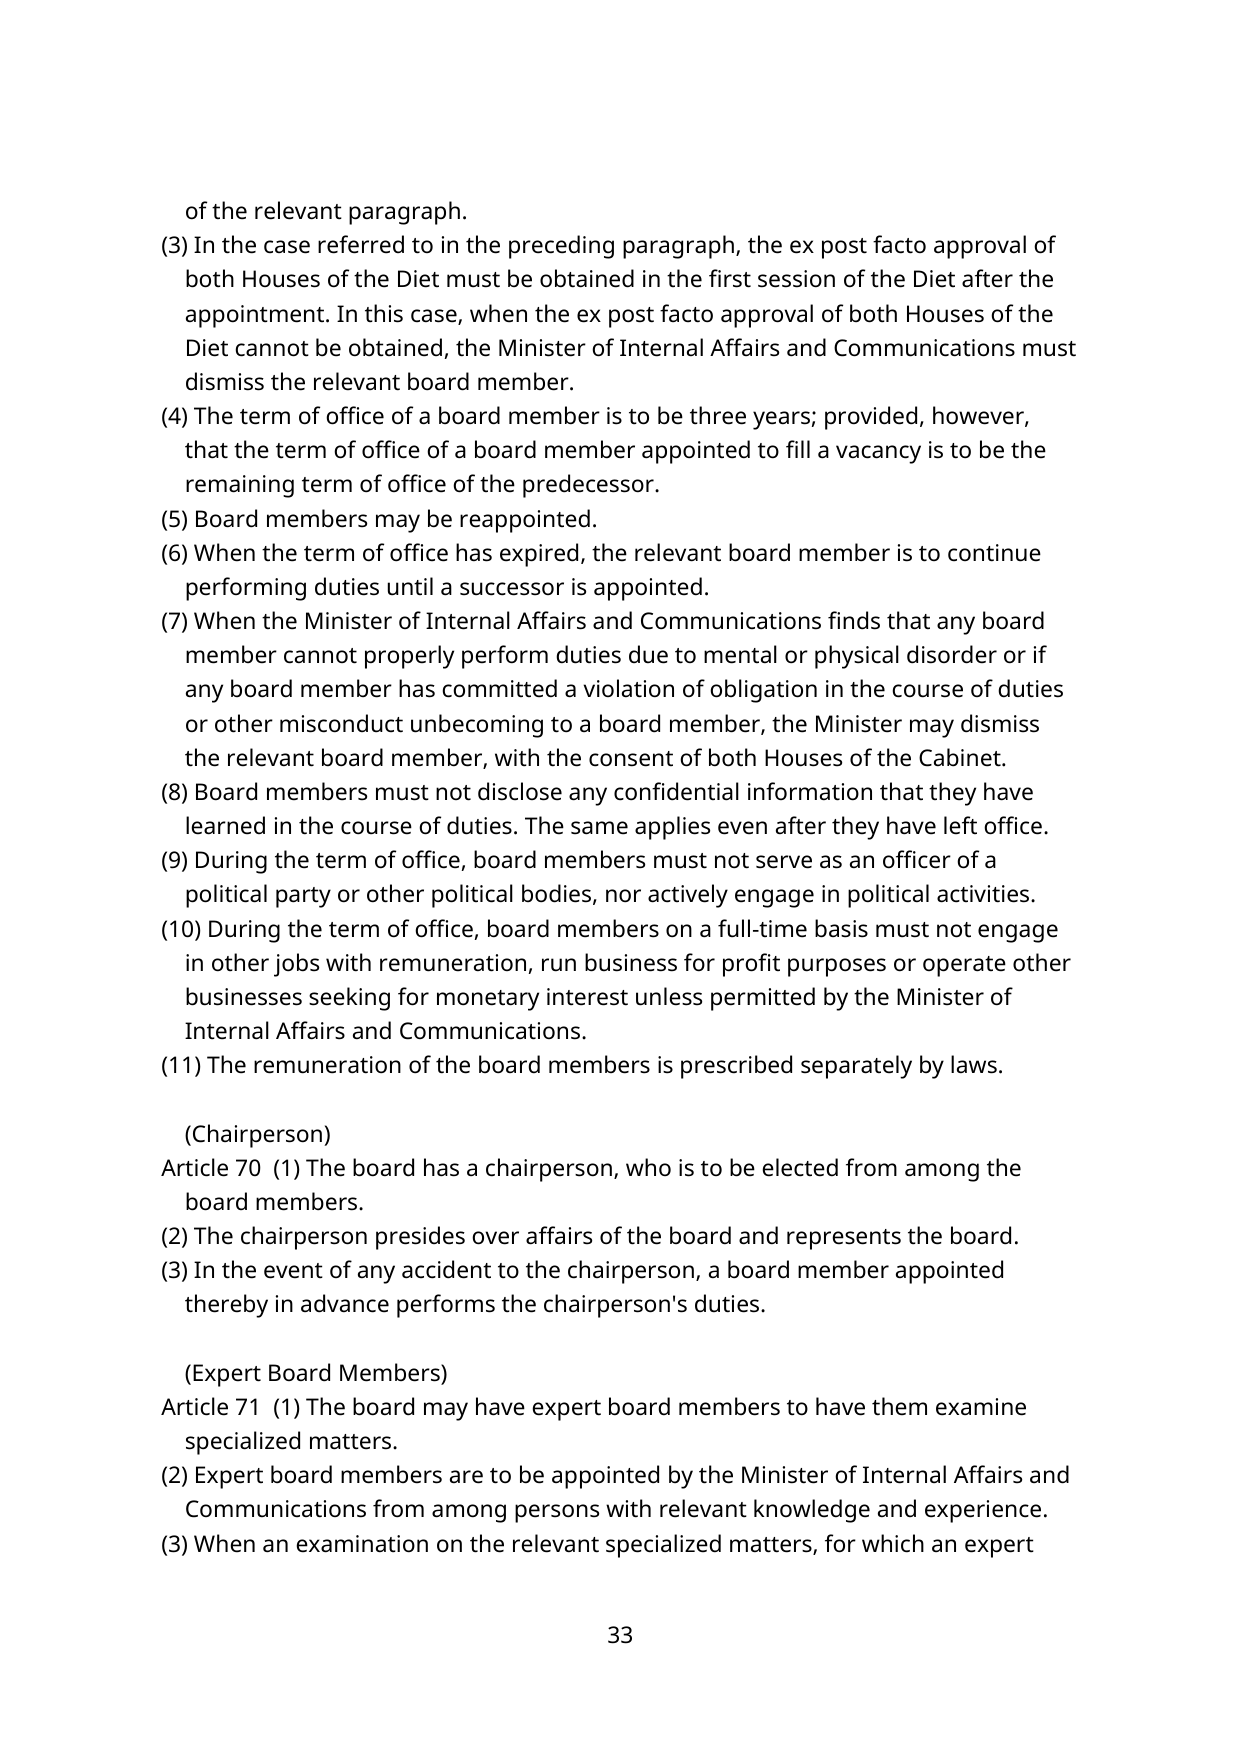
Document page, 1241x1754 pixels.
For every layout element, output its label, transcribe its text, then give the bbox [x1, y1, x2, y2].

text (8) Board members must not disclose any confidential information that they have learned in the course of duties. The same applies even after they have left office. [161, 774, 1079, 843]
text (7) When the Minister of Internal Affairs and Communications finds that any board member cannot properly perform duties due to mental or physical disorder or if any board member has committed a violation of obligation in the course of duties or other misconduct unbecoming to a board member, the Minister may dismiss the relevant board member, with the consent of both Houses of the Cabinet. [161, 604, 1079, 774]
text (Chairperson) [184, 1116, 1079, 1150]
text (9) During the term of office, board members must not serve as an officer of a political party or other political bodies, nor actively engage in political activities. [161, 843, 1079, 911]
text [161, 194, 1079, 228]
text (Expert Board Members) [184, 1355, 1079, 1389]
text (4) The term of office of a board member is to be three years; provided, however, that the term of office of a board member appointed to fill a vacancy is to be the remaining term of office of the predecessor. [161, 399, 1079, 501]
text (5) Board members may be reappointed. [161, 501, 1079, 535]
text (3) In the event of any accident to the chairperson, a board member appointed thereby in advance performs the chairperson's duties. [161, 1253, 1079, 1321]
text (2) Expert board members are to be appointed by the Minister of Internal Affairs and Communications from among persons with relevant knowledge and experience. [161, 1458, 1079, 1526]
text (6) When the term of office has expired, the relevant board member is to continue performing duties until a successor is appointed. [161, 535, 1079, 604]
text (10) During the term of office, board members on a full-time basis must not engage in other jobs with remuneration, run business for profit purposes or operate other businesses seeking for monetary interest unless permitted by the Minister of Internal Affairs and Communications. [161, 911, 1079, 1048]
text (3) In the case referred to in the preceding paragraph, the ex post facto approval of both Houses of the Diet must be obtained in the first session of the Diet after the appointment. In this case, when the ex post facto approval of both Houses of the Diet cannot be obtained, the Minister of Internal Affairs and Communications must dismiss the relevant board member. [161, 228, 1079, 399]
text Article 70 (1) The board has a chairperson, who is to be elected from among the board members. [161, 1150, 1079, 1219]
text Article 71 (1) The board may have expert board members to have them examine specialized matters. [161, 1389, 1079, 1458]
text (11) The remuneration of the board members is prescribed separately by laws. [161, 1048, 1079, 1082]
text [161, 1526, 1079, 1560]
text (2) The chairperson presides over affairs of the board and represents the board. [161, 1219, 1079, 1253]
